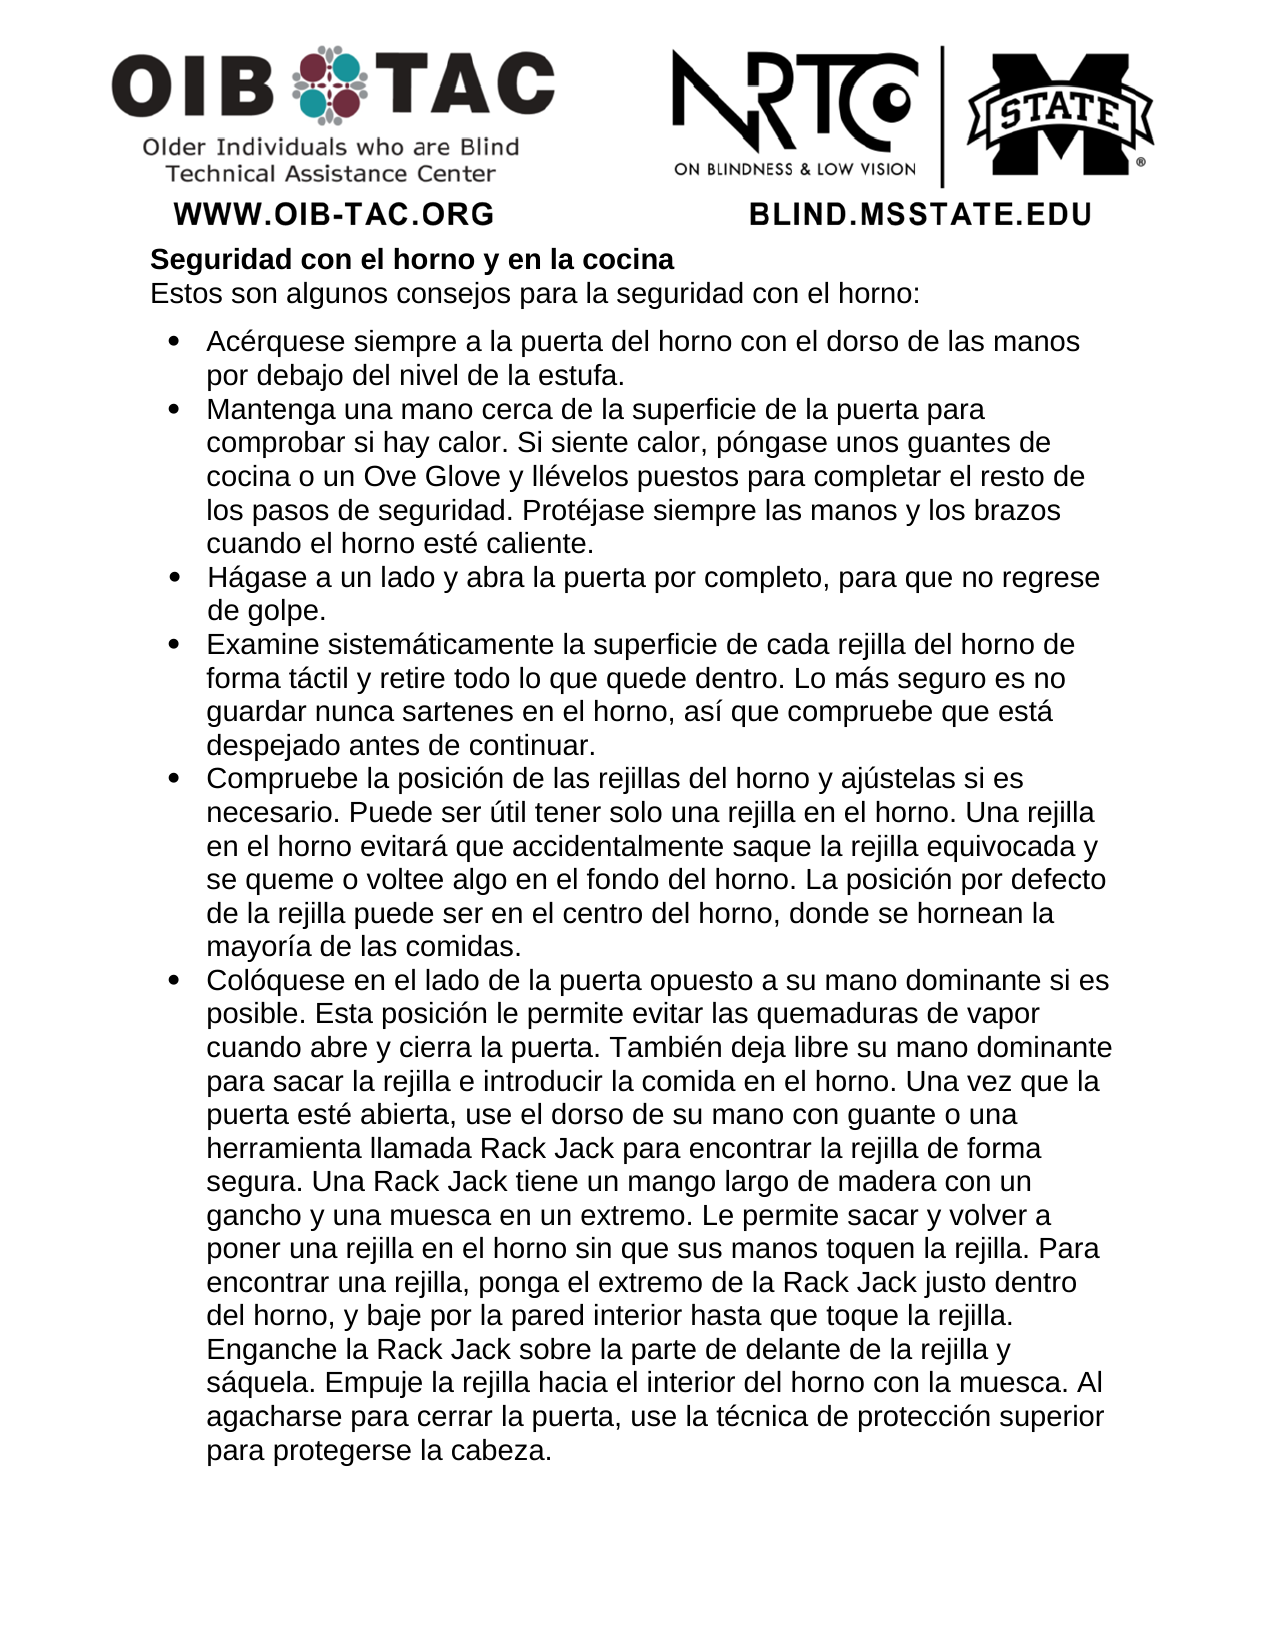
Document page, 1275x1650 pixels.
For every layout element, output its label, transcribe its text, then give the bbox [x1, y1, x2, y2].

list Compruebe la posición de las rejillas del horno y ajústelas si es necesario. Puede ser útil tener solo una rejilla en el horno. Una rejilla en el horno evitará que accidentalmente saque la rejilla equivocada y se queme o voltee algo en el fondo del horno. La posición por defecto de la rejilla puede ser en el centro del horno, donde se hornean la mayoría de las comidas. [169, 761, 1125, 963]
list Examine sistemáticamente la superficie de cada rejilla del horno de forma táctil y retire todo lo que quede dentro. Lo más seguro es no guardar nunca sartenes en el horno, así que compruebe que está despejado antes de continuar. [169, 627, 1125, 761]
list Mantenga una mano cerca de la superficie de la puerta para comprobar si hay calor. Si siente calor, póngase unos guantes de cocina o un Ove Glove y llévelos puestos para completar el resto de los pasos de seguridad. Protéjase siempre las manos y los brazos cuando el horno esté caliente. [169, 392, 1125, 559]
picture [79, 34, 1185, 243]
text Estos son algunos consejos para la seguridad con el horno: [150, 276, 1125, 309]
list Hágase a un lado y abra la puerta por completo, para que no regrese de golpe. [169, 559, 1125, 627]
subtitle Seguridad con el horno y en la cocina [150, 243, 1125, 276]
list Acérquese siempre a la puerta del horno con el dorso de las manos por debajo del nivel de la estufa. [169, 324, 1125, 392]
list Colóquese en el lado de la puerta opuesto a su mano dominante si es posible. Esta posición le permite evitar las quemaduras de vapor cuando abre y cierra la puerta. También deja libre su mano dominante para sacar la rejilla e introducir la comida en el horno. Una vez que la puerta esté abierta, use el dorso de su mano con guante o una herramienta llamada Rack Jack para encontrar la rejilla de forma segura. Una Rack Jack tiene un mango largo de madera con un gancho y una muesca en un extremo. Le permite sacar y volver a poner una rejilla en el horno sin que sus manos toquen la rejilla. Para encontrar una rejilla, ponga el extremo de la Rack Jack justo dentro del horno, y baje por la pared interior hasta que toque la rejilla. Enganche la Rack Jack sobre la parte de delante de la rejilla y sáquela. Empuje la rejilla hacia el interior del horno con la muesca. Al agacharse para cerrar la puerta, use la técnica de protección superior para protegerse la cabeza. [169, 963, 1125, 1466]
